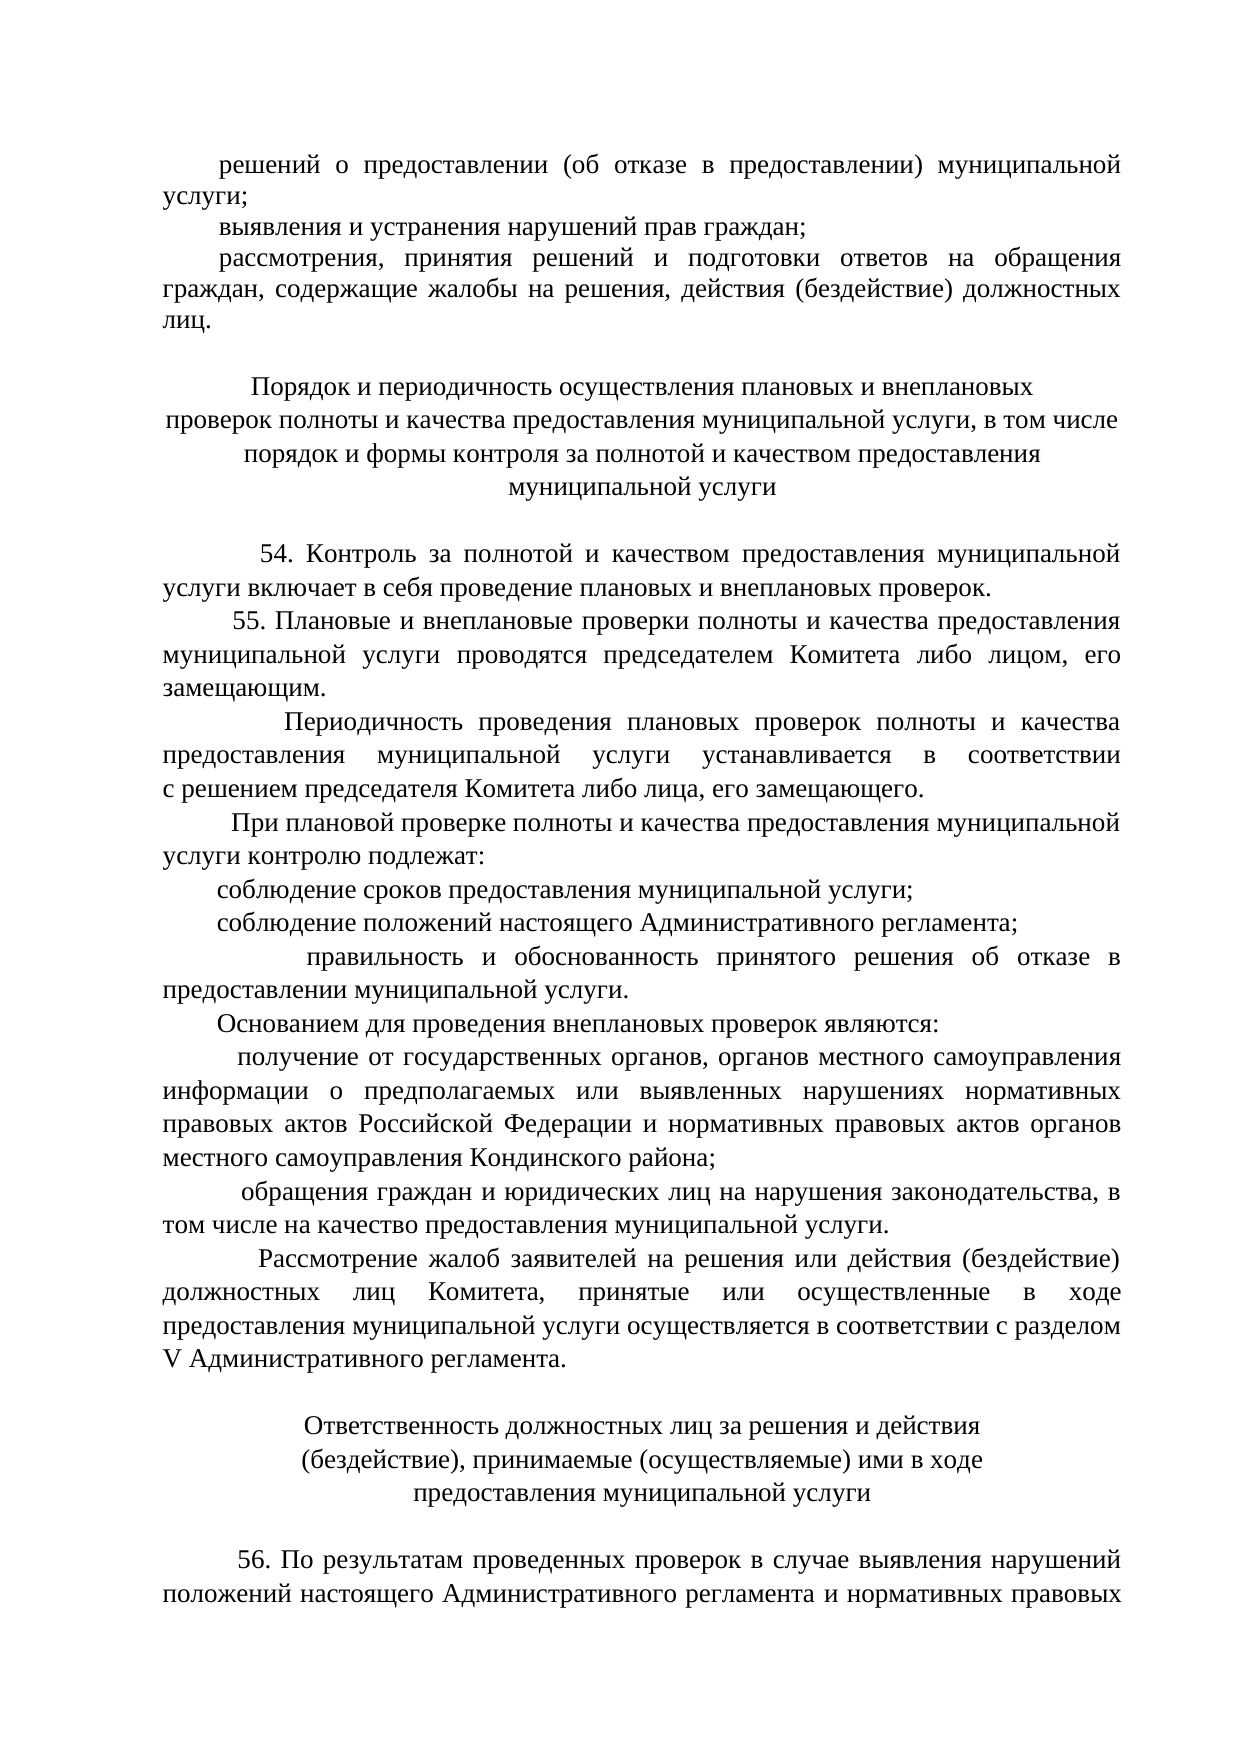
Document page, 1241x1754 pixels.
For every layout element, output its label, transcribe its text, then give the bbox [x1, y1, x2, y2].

text получение от государственных органов, органов местного самоуправления информации о предполагаемых или выявленных нарушениях нормативных правовых актов Российской Федерации и нормативных правовых актов органов местного самоуправления Кондинского района; [162, 1039, 1122, 1173]
text правильность и обоснованность принятого решения об отказе в предоставлении муниципальной услуги. [162, 938, 1122, 1005]
text При плановой проверке полноты и качества предоставления муниципальной услуги контролю подлежат: [162, 804, 1122, 871]
text 55. Плановые и внеплановые проверки полноты и качества предоставления муниципальной услуги проводятся председателем Комитета либо лицом, его замещающим. [162, 603, 1122, 703]
text Порядок и периодичность осуществления плановых и внеплановых проверок полноты и качества предоставления муниципальной услуги, в том числе порядок и формы контроля за полнотой и качеством предоставления муниципальной услуги [162, 368, 1122, 502]
text 54. Контроль за полнотой и качеством предоставления муниципальной услуги включает в себя проведение плановых и внеплановых проверок. [162, 536, 1122, 603]
text решений о предоставлении (об отказе в предоставлении) муниципальной услуги; [162, 148, 1122, 210]
text соблюдение положений настоящего Административного регламента; [162, 905, 1122, 938]
text выявления и устранения нарушений прав граждан; [162, 210, 1122, 241]
text рассмотрения, принятия решений и подготовки ответов на обращения граждан, содержащие жалобы на решения, действия (бездействие) должностных лиц. [162, 241, 1122, 334]
text Основанием для проведения внеплановых проверок являются: [162, 1005, 1122, 1039]
text обращения граждан и юридических лиц на нарушения законодательства, в том числе на качество предоставления муниципальной услуги. [162, 1173, 1122, 1240]
text Рассмотрение жалоб заявителей на решения или действия (бездействие) должностных лиц Комитета, принятые или осуществленные в ходе предоставления муниципальной услуги осуществляется в соответствии с разделом V Административного регламента. [162, 1240, 1122, 1374]
text Ответственность должностных лиц за решения и действия (бездействие), принимаемые (осуществляемые) ими в ходе предоставления муниципальной услуги [162, 1408, 1122, 1508]
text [162, 1542, 1122, 1609]
text Периодичность проведения плановых проверок полноты и качества предоставления муниципальной услуги устанавливается в соответствии с решением председателя Комитета либо лица, его замещающего. [162, 703, 1122, 804]
text соблюдение сроков предоставления муниципальной услуги; [162, 871, 1122, 905]
